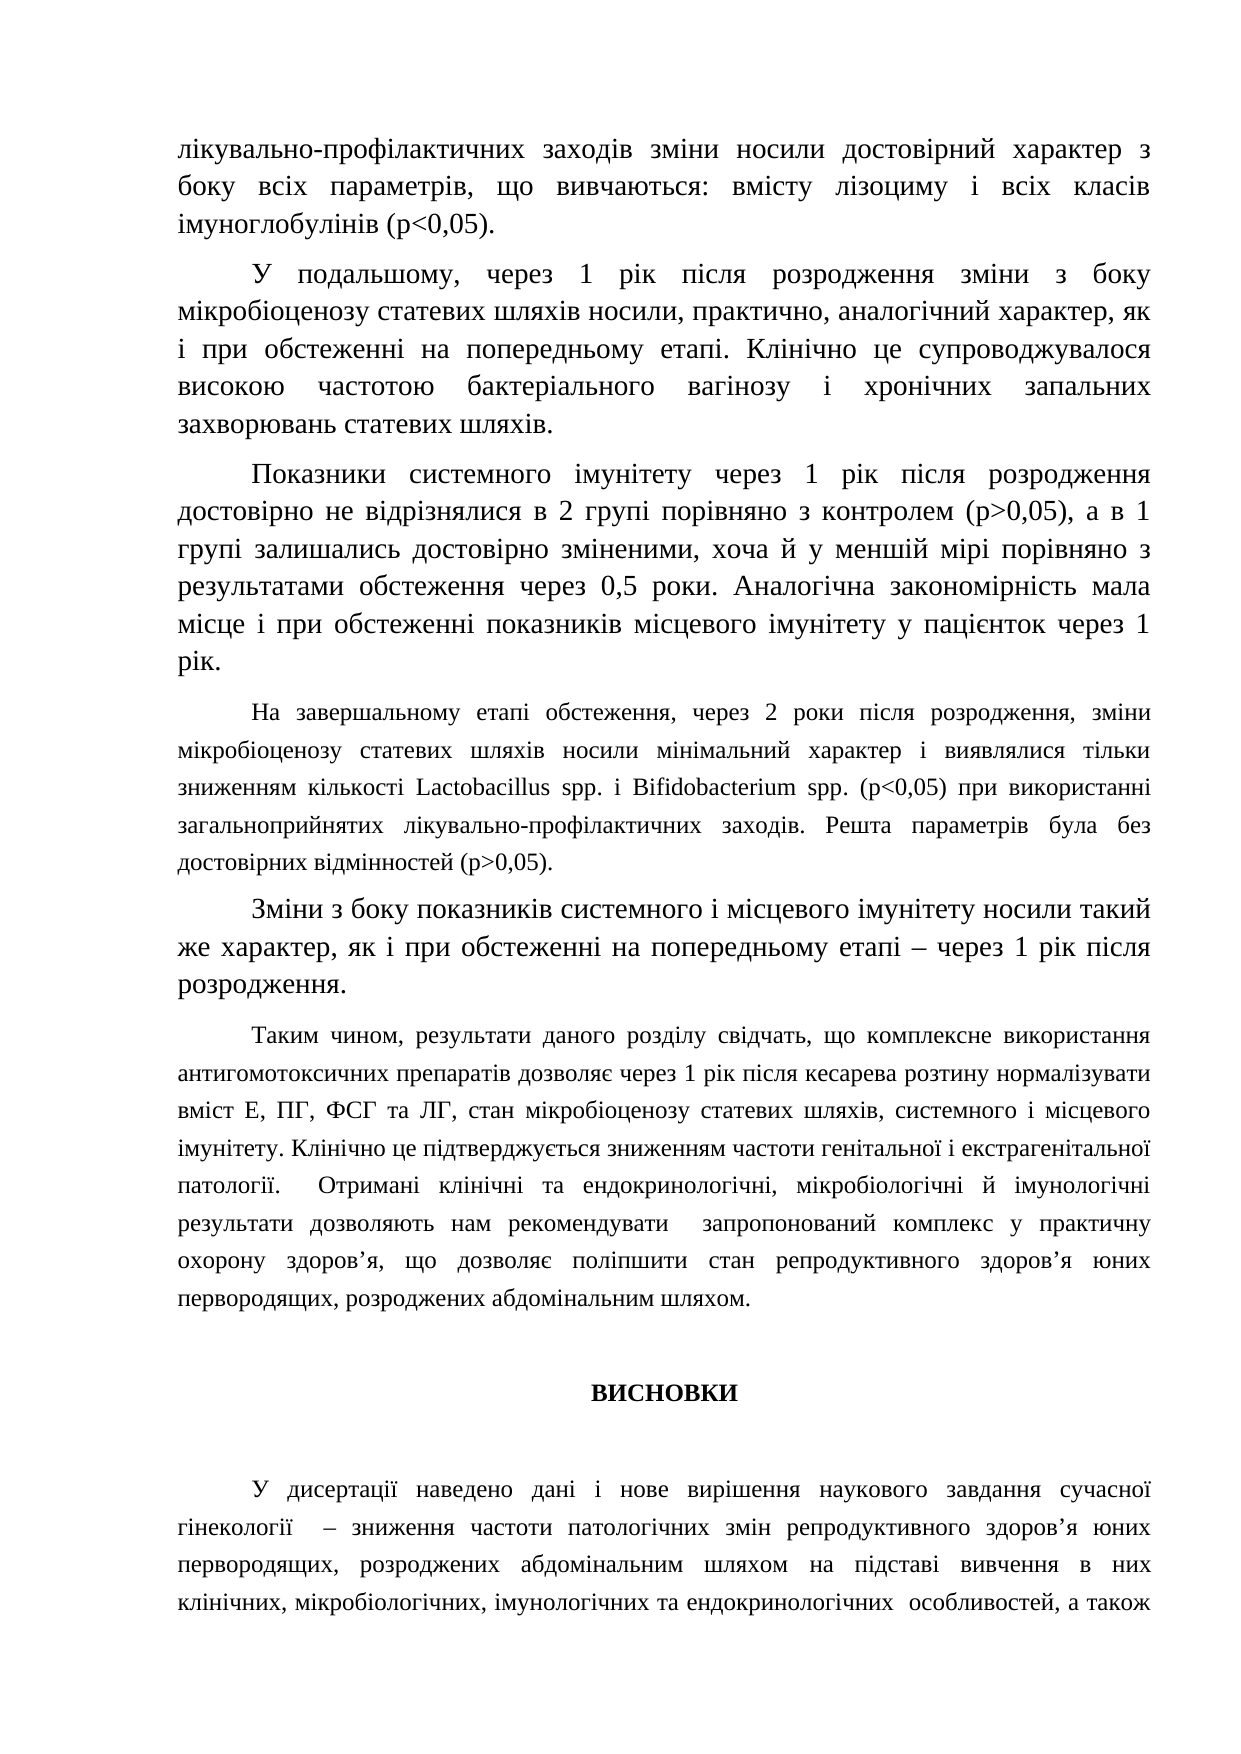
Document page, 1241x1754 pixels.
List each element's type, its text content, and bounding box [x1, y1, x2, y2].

text Показники системного імунітету через 1 рік після розродження достовірно не відрізнялися в 2 групі порівняно з контролем (р>0,05), а в 1 групі залишались достовірно зміненими, хоча й у меншій мірі порівняно з результатами обстеження через 0,5 роки. Аналогічна закономірність мала місце і при обстеженні показників місцевого імунітету у пацієнток через 1 рік. [177, 453, 1152, 678]
text Таким чином, результати даного розділу свідчать, що комплексне використання антигомотоксичних препаратів дозволяє через 1 рік після кесарева розтину нормалізувати вміст Е, ПГ, ФСГ та ЛГ, стан мікробіоценозу статевих шляхів, системного і місцевого імунітету. Клінічно це підтверджується зниженням частоти генітальної і екстрагенітальної патології. Отримані клінічні та ендокринологічні, мікробіологічні й імунологічні результати дозволяють нам рекомендувати запропонований комплекс у практичну охорону здоров’я, що дозволяє поліпшити стан репродуктивного здоров’я юних первородящих, розроджених абдомінальним шляхом. [177, 1013, 1152, 1313]
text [177, 1468, 1152, 1618]
text Зміни з боку показників системного і місцевого імунітету носили такий же характер, як і при обстеженні на попередньому етапі – через 1 рік після розродження. [177, 888, 1152, 1001]
text На завершальному етапі обстеження, через 2 роки після розродження, зміни мікробіоценозу статевих шляхів носили мінімальний характер і виявлялися тільки зниженням кількості Lactobacillus spp. і Bifidobacterium spp. (р<0,05) при використанні загальноприйнятих лікувально-профілактичних заходів. Решта параметрів була без достовірних відмінностей (р>0,05). [177, 691, 1152, 878]
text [177, 128, 1152, 241]
text У подальшому, через 1 рік після розродження зміни з боку мікробіоценозу статевих шляхів носили, практично, аналогічний характер, як і при обстеженні на попередньому етапі. Клінічно це супроводжувалося високою частотою бактеріального вагінозу і хронічних запальних захворювань статевих шляхів. [177, 253, 1152, 441]
text ВИСНОВКИ [177, 1372, 1152, 1409]
